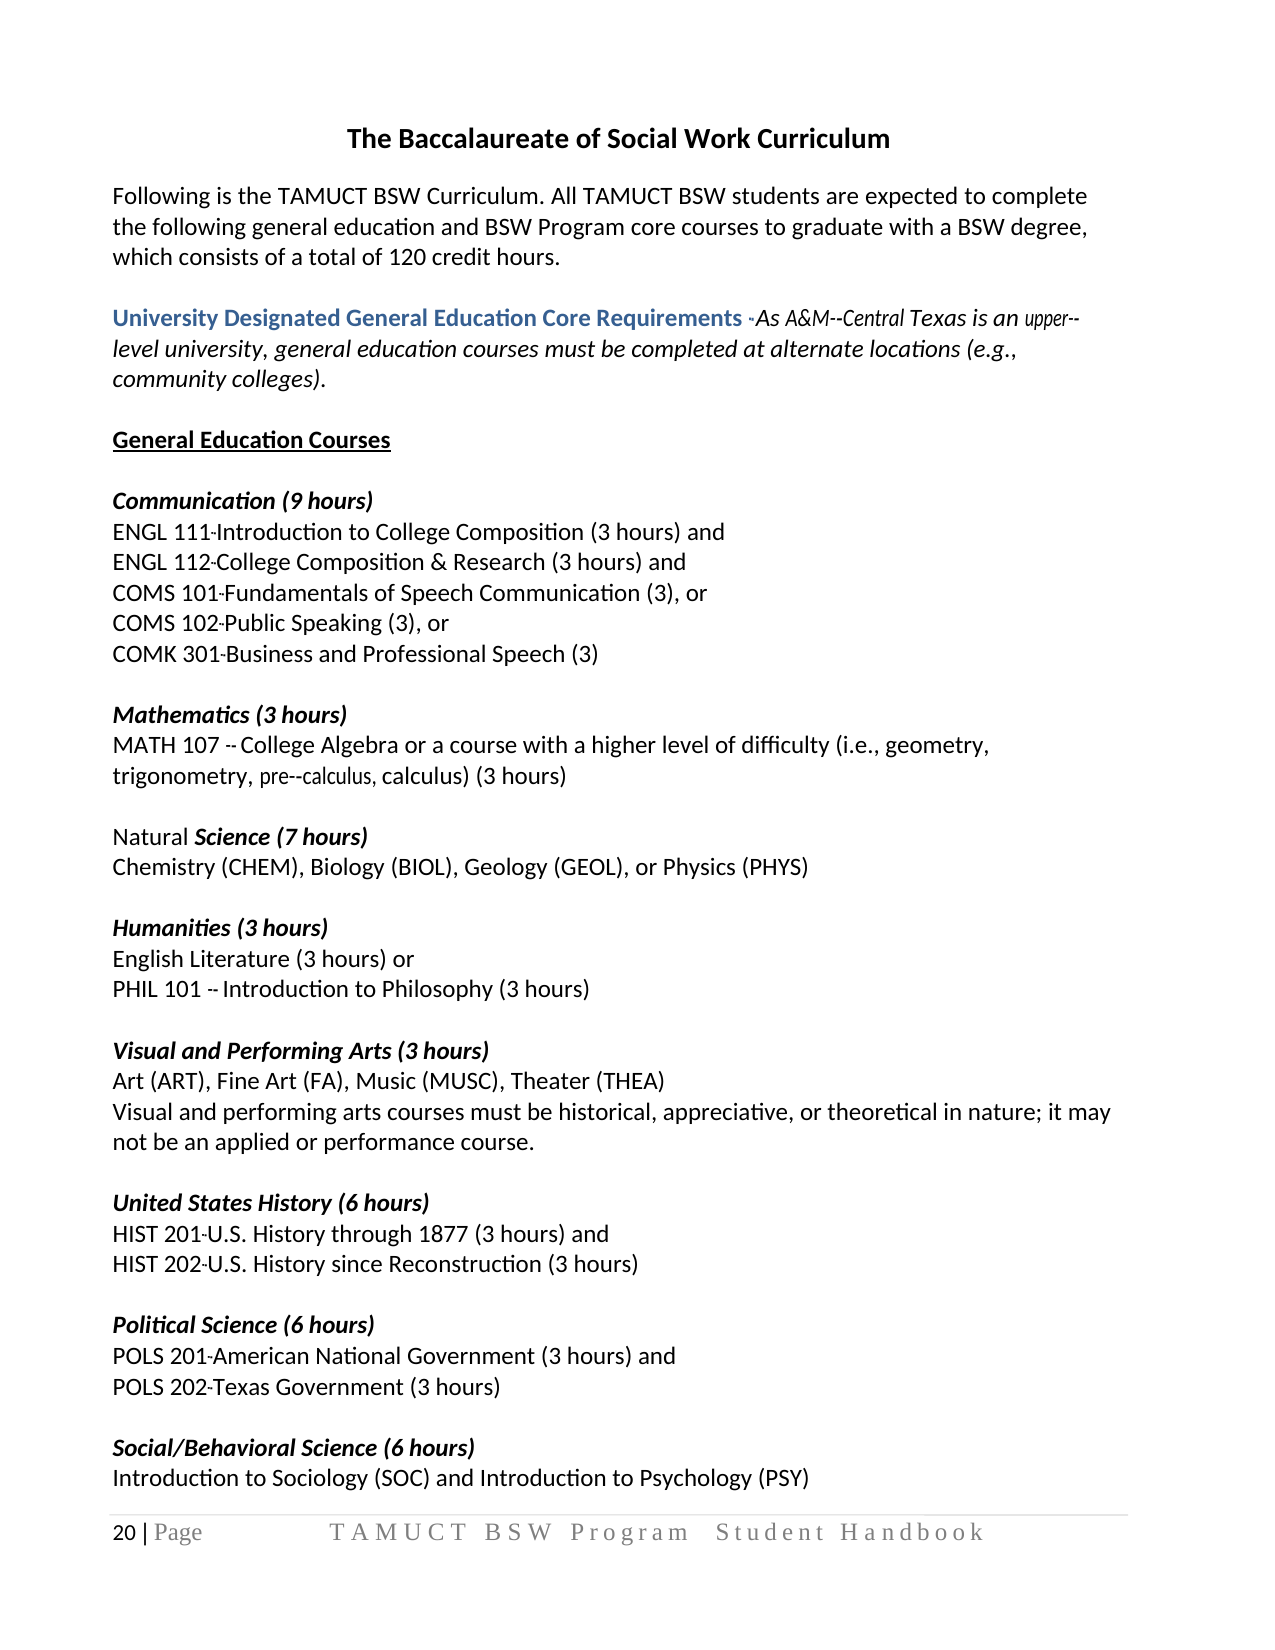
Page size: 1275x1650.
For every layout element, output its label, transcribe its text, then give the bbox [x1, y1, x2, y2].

text Following is the TAMUCT BSW Curriculum. All TAMUCT BSW students are expected to complete the following general education and BSW Program core courses to graduate with a BSW degree, which consists of a total of 120 credit hours. [112, 180, 1089, 272]
text English Literature (3 hours) or [112, 943, 1113, 973]
text Art (ART), Fine Art (FA), Music (MUSC), Theater (THEA) [112, 1066, 1113, 1096]
subtitle United States History (6 hours) [112, 1188, 1113, 1218]
text ENGL 111-­‐Introduction to College Composition (3 hours) and ENGL 112-­‐College Composition & Research (3 hours) and COMS 101-­‐Fundamentals of Speech Communication (3), or COMS 102-­‐Public Speaking (3), or [112, 516, 730, 638]
text HIST 201-­‐U.S. History through 1877 (3 hours) and HIST 202-­‐U.S. History since Reconstruction (3 hours) [112, 1218, 644, 1279]
subtitle Visual and Performing Arts (3 hours) [112, 1035, 1113, 1066]
text Visual and performing arts courses must be historical, appreciative, or theoretical in nature; it may not be an applied or performance course. [112, 1096, 1114, 1157]
subtitle Political Science (6 hours) [112, 1310, 1113, 1340]
subtitle Communication (9 hours) [112, 485, 1113, 516]
subtitle General Education Courses [112, 424, 1113, 455]
text Natural Science (7 hours) [112, 821, 1113, 851]
text Introduction to Sociology (SOC) and Introduction to Psychology (PSY) [112, 1462, 1113, 1493]
text Chemistry (CHEM), Biology (BIOL), Geology (GEOL), or Physics (PHYS) [112, 851, 1113, 882]
text University Designated General Education Core Requirements -­‐ As A&M-­‐Central Texas is an upper-­‐ level university, general education courses must be completed at alternate locations (e.g., community colleges). [112, 302, 1113, 394]
subtitle Mathematics (3 hours) [112, 699, 1113, 729]
text PHIL 101 -­‐ Introduction to Philosophy (3 hours) [112, 973, 1113, 1004]
subtitle Humanities (3 hours) [112, 912, 1113, 943]
subtitle The Baccalaureate of Social Work Curriculum [347, 120, 1113, 155]
text MATH 107 -­‐ College Algebra or a course with a higher level of difficulty (i.e., geometry, trigonometry, pre-­‐calculus, calculus) (3 hours) [112, 729, 998, 790]
text COMK 301-­‐Business and Professional Speech (3) [112, 638, 1113, 668]
text POLS 201-­‐American National Government (3 hours) and POLS 202-­‐Texas Government (3 hours) [112, 1340, 681, 1401]
subtitle Social/Behavioral Science (6 hours) [112, 1432, 1113, 1462]
